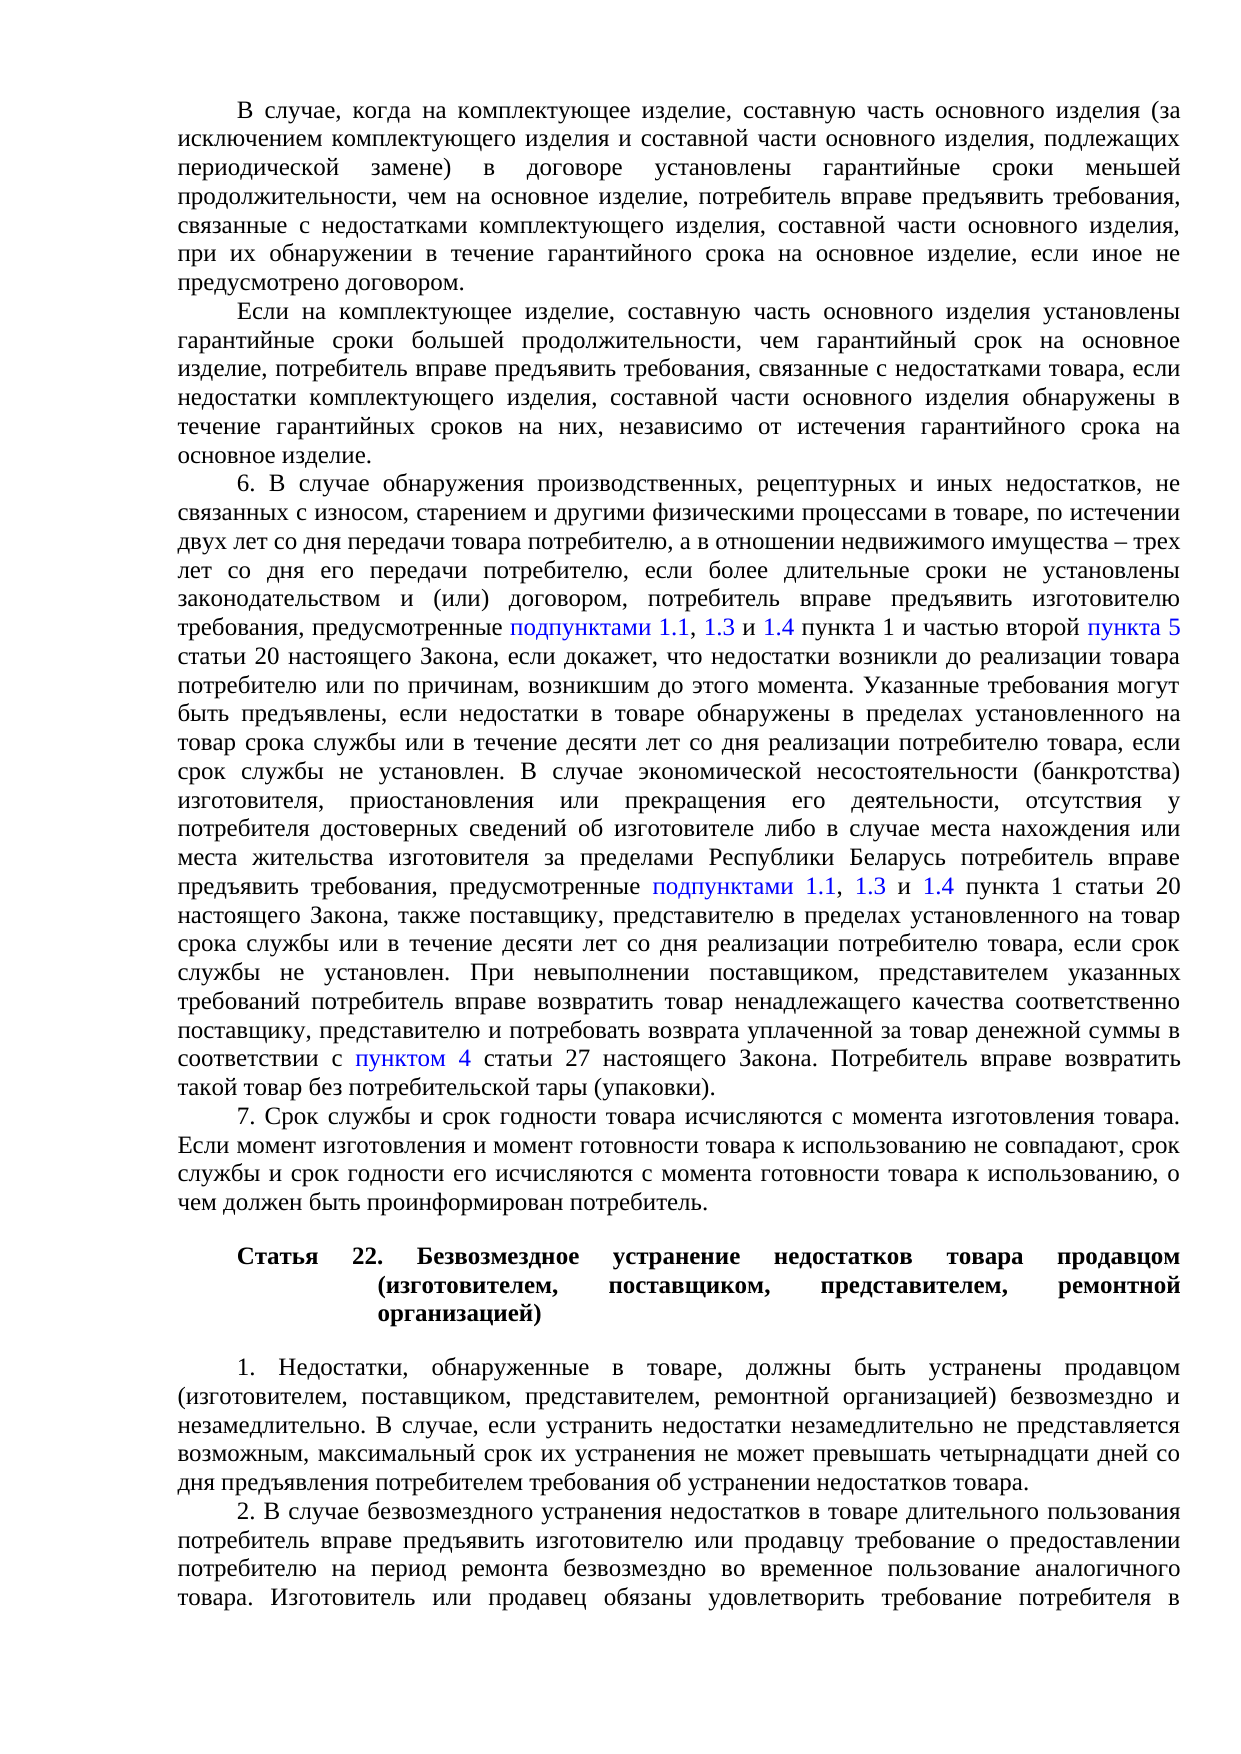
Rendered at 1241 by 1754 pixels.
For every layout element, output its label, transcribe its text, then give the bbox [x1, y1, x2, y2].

text Если на комплектующее изделие, составную часть основного изделия установлены гарантийные сроки большей продолжительности, чем гарантийный срок на основное изделие, потребитель вправе предъявить требования, связанные с недостатками товара, если недостатки комплектующего изделия, составной части основного изделия обнаружены в течение гарантийных сроков на них, независимо от истечения гарантийного срока на основное изделие. [177, 296, 1181, 468]
text Статья 22. Безвозмездное устранение недостатков товара продавцом (изготовителем, поставщиком, представителем, ремонтной организацией) [237, 1241, 1181, 1327]
text 7. Срок службы и срок годности товара исчисляются с момента изготовления товара. Если момент изготовления и момент готовности товара к использованию не совпадают, срок службы и срок годности его исчисляются с момента готовности товара к использованию, о чем должен быть проинформирован потребитель. [177, 1101, 1181, 1216]
text В случае, когда на комплектующее изделие, составную часть основного изделия (за исключением комплектующего изделия и составной части основного изделия, подлежащих периодической замене) в договоре установлены гарантийные сроки меньшей продолжительности, чем на основное изделие, потребитель вправе предъявить требования, связанные с недостатками комплектующего изделия, составной части основного изделия, при их обнаружении в течение гарантийного срока на основное изделие, если иное не предусмотрено договором. [177, 95, 1181, 296]
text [177, 1496, 1181, 1611]
text 6. В случае обнаружения производственных, рецептурных и иных недостатков, не связанных с износом, старением и другими физическими процессами в товаре, по истечении двух лет со дня передачи товара потребителю, а в отношении недвижимого имущества – трех лет со дня его передачи потребителю, если более длительные сроки не установлены законодательством и (или) договором, потребитель вправе предъявить изготовителю требования, предусмотренные подпунктами 1.1, 1.3 и 1.4 пункта 1 и частью второй пункта 5 статьи 20 настоящего Закона, если докажет, что недостатки возникли до реализации товара потребителю или по причинам, возникшим до этого момента. Указанные требования могут быть предъявлены, если недостатки в товаре обнаружены в пределах установленного на товар срока службы или в течение десяти лет со дня реализации потребителю товара, если срок службы не установлен. В случае экономической несостоятельности (банкротства) изготовителя, приостановления или прекращения его деятельности, отсутствия у потребителя достоверных сведений об изготовителе либо в случае места нахождения или места жительства изготовителя за пределами Республики Беларусь потребитель вправе предъявить требования, предусмотренные подпунктами 1.1, 1.3 и 1.4 пункта 1 статьи 20 настоящего Закона, также поставщику, представителю в пределах установленного на товар срока службы или в течение десяти лет со дня реализации потребителю товара, если срок службы не установлен. При невыполнении поставщиком, представителем указанных требований потребитель вправе возвратить товар ненадлежащего качества соответственно поставщику, представителю и потребовать возврата уплаченной за товар денежной суммы в соответствии с пунктом 4 статьи 27 настоящего Закона. Потребитель вправе возвратить такой товар без потребительской тары (упаковки). [177, 468, 1181, 1101]
text 1. Недостатки, обнаруженные в товаре, должны быть устранены продавцом (изготовителем, поставщиком, представителем, ремонтной организацией) безвозмездно и незамедлительно. В случае, если устранить недостатки незамедлительно не представляется возможным, максимальный срок их устранения не может превышать четырнадцати дней со дня предъявления потребителем требования об устранении недостатков товара. [177, 1352, 1181, 1496]
